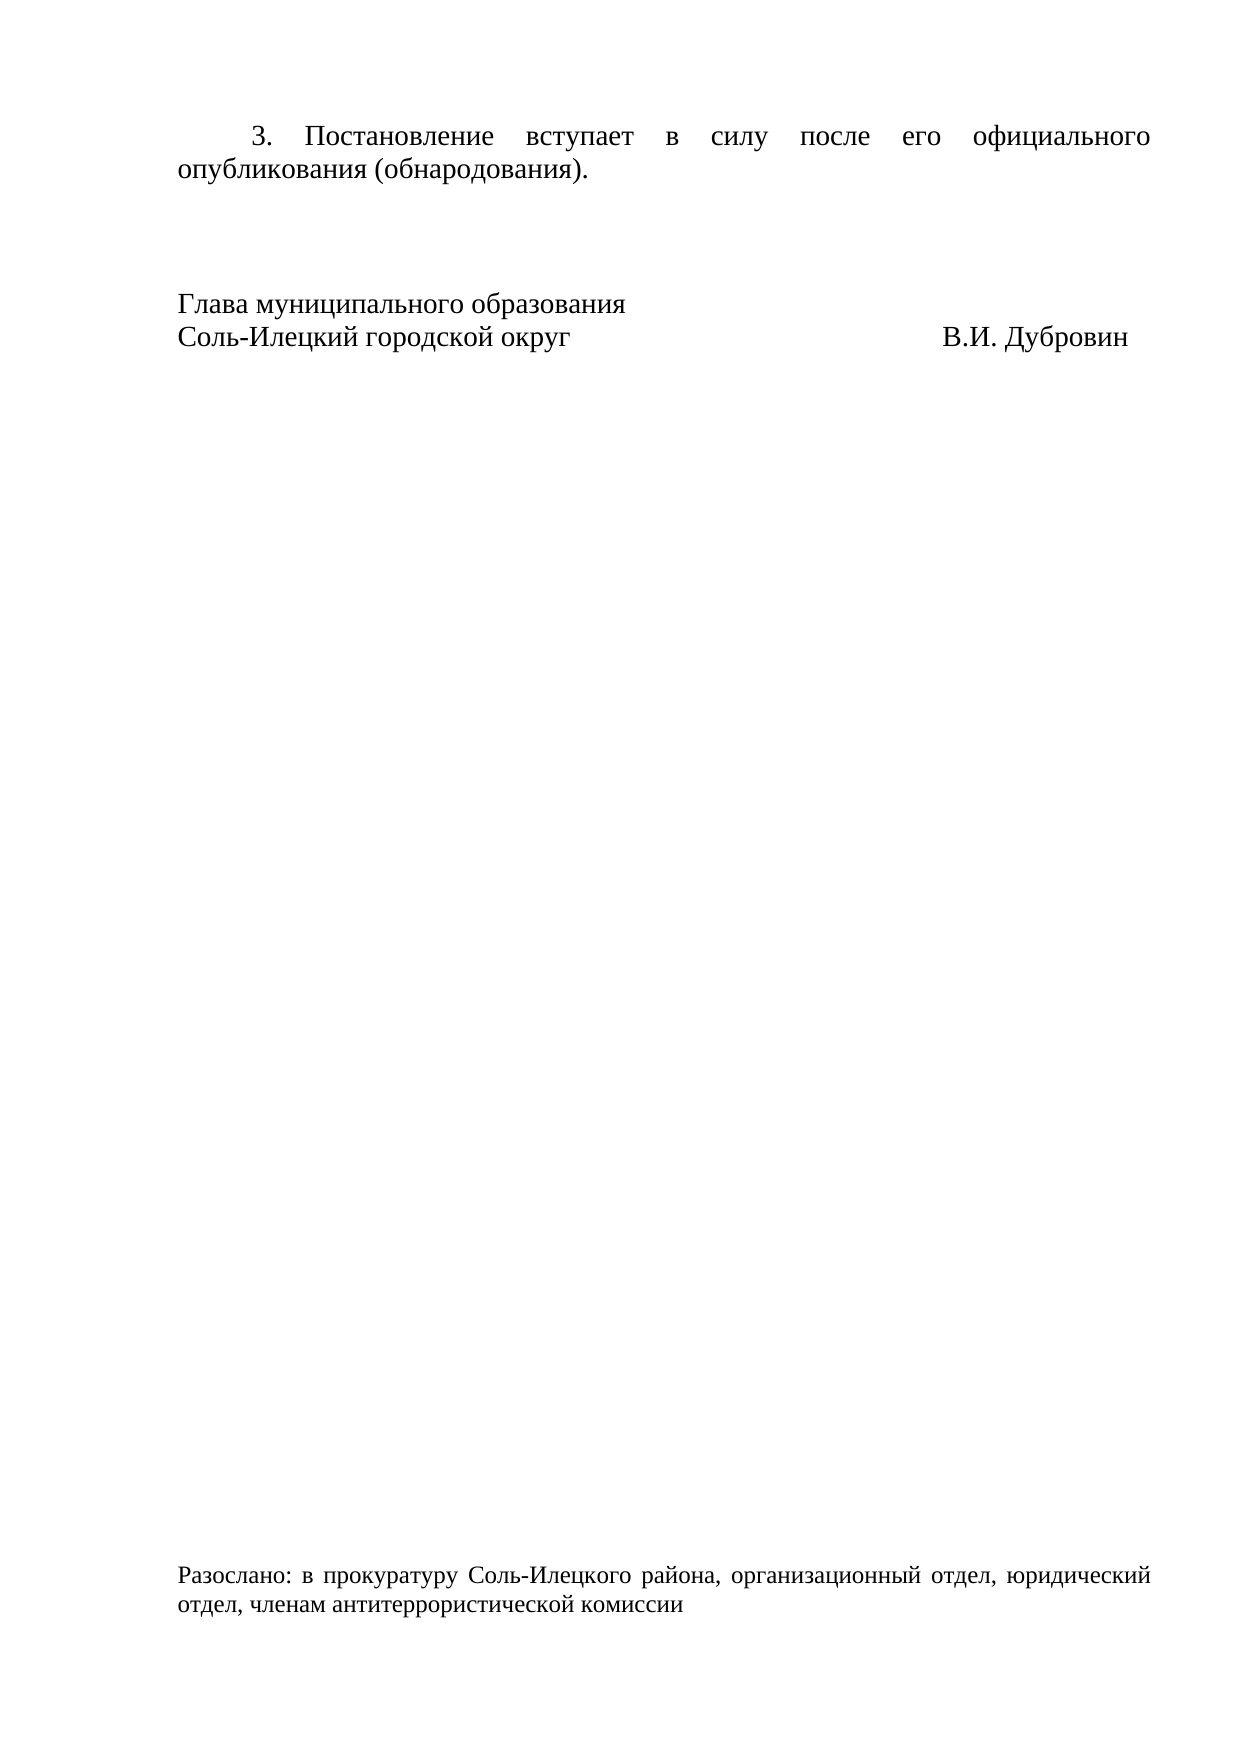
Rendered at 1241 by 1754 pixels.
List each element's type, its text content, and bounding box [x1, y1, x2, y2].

text Соль-Илецкий городской округ В.И. Дубровин [177, 319, 1152, 353]
text Разослано: в прокуратуру Соль-Илецкого района, организационный отдел, юридический отдел, членам антитеррористической комиссии [177, 1560, 1152, 1618]
text 3. Постановление вступает в силу после его официального опубликования (обнародования). [177, 118, 1152, 185]
text Глава муниципального образования [177, 286, 1152, 319]
